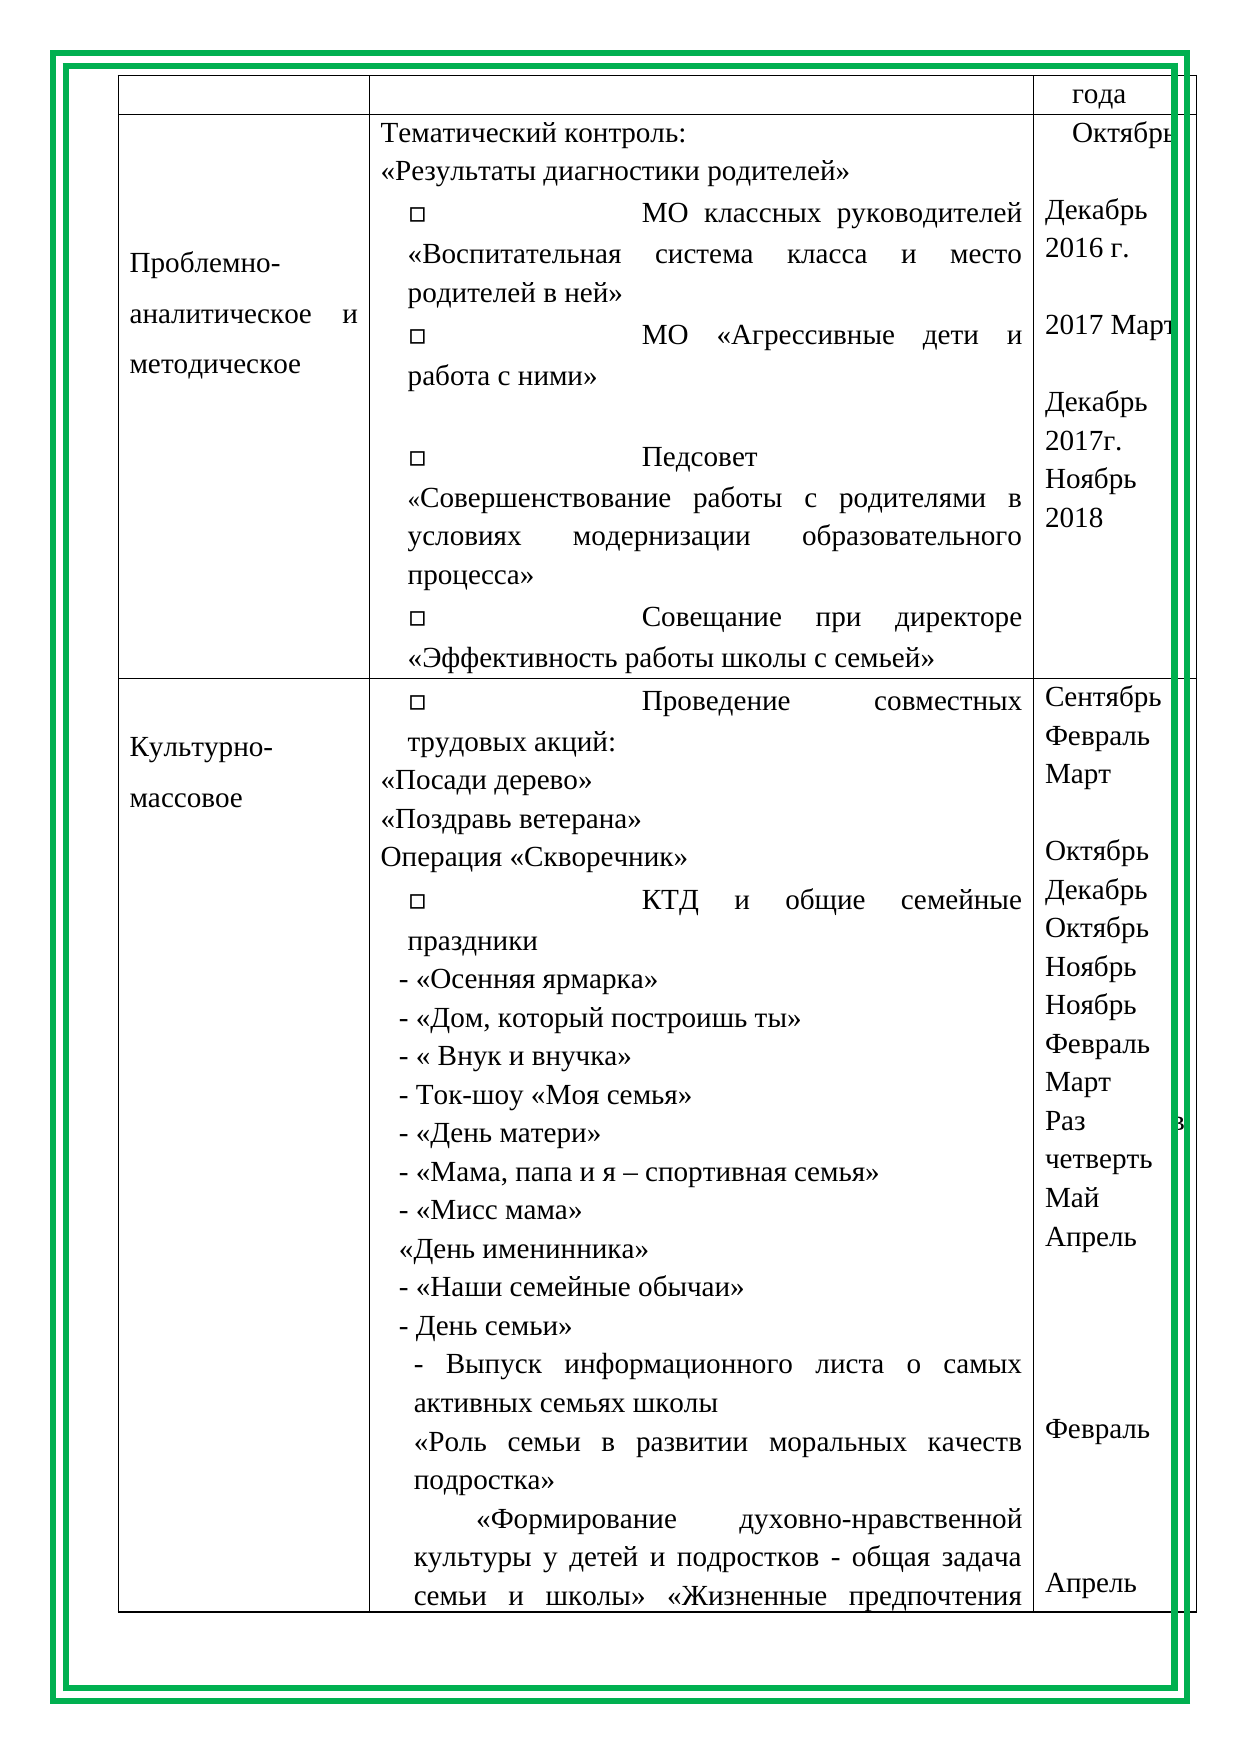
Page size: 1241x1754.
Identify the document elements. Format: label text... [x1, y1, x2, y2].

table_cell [1034, 76, 1171, 114]
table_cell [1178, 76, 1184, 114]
table_cell Культурно- массовое [119, 679, 369, 1611]
table_cell Октябрь Декабрь 2016 г. 2017 Март Декабрь 2017г. Ноябрь 2018 [1034, 115, 1171, 678]
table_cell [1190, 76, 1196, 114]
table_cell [119, 76, 369, 114]
table_cell Тематический контроль: «Результаты диагностики родителей» МО классных руководителей «Воспитательная система класса и место родителей в ней» МО «Агрессивные дети и работа с ними» Педсовет «Совершенствование работы с родителями в условиях модернизации образовательного процесса» Совещание при директоре «Эффективность работы школы с семьей» [370, 115, 1033, 678]
table_cell Проблемно-аналитическое и методическое [119, 115, 369, 678]
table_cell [370, 76, 1033, 114]
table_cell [1034, 679, 1171, 1611]
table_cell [370, 679, 1033, 1611]
